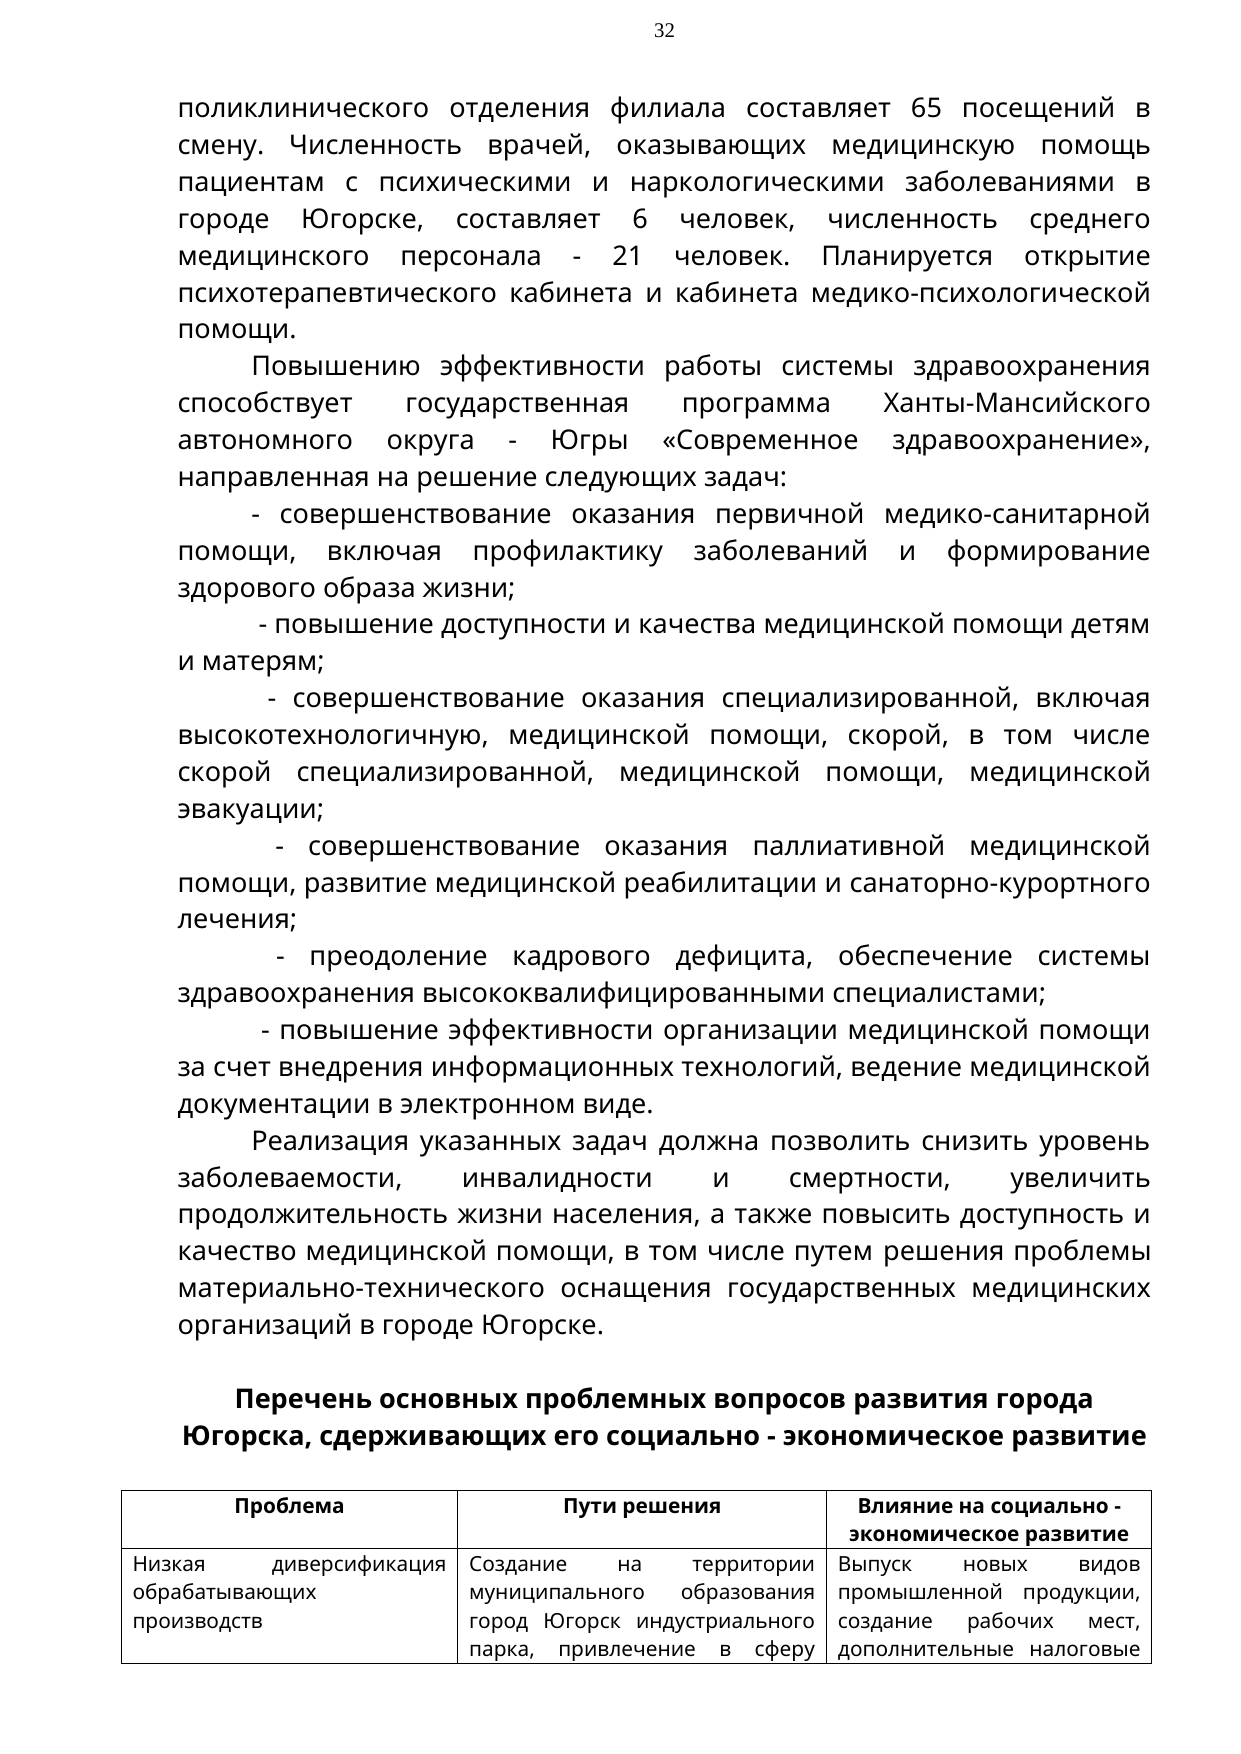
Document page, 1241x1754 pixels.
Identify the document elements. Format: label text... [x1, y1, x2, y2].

text - преодоление кадрового дефицита, обеспечение системы здравоохранения высококвалифицированными специалистами; [177, 937, 1152, 1011]
table_header Влияние на социально - экономическое развитие [827, 1491, 1151, 1548]
text - повышение доступности и качества медицинской помощи детям и матерям; [177, 605, 1152, 679]
text - совершенствование оказания специализированной, включая высокотехнологичную, медицинской помощи, скорой, в том числе скорой специализированной, медицинской помощи, медицинской эвакуации; [177, 679, 1152, 826]
text - совершенствование оказания паллиативной медицинской помощи, развитие медицинской реабилитации и санаторно-курортного лечения; [177, 826, 1152, 937]
table_header Пути решения [458, 1491, 826, 1548]
text Перечень основных проблемных вопросов развития города Югорска, сдерживающих его социально - экономическое развитие [177, 1379, 1152, 1453]
text - совершенствование оказания первичной медико-санитарной помощи, включая профилактику заболеваний и формирование здорового образа жизни; [177, 494, 1152, 605]
text - повышение эффективности организации медицинской помощи за счет внедрения информационных технологий, ведение медицинской документации в электронном виде. [177, 1011, 1152, 1121]
text Повышению эффективности работы системы здравоохранения способствует государственная программа Ханты-Мансийского автономного округа - Югры «Современное здравоохранение», направленная на решение следующих задач: [177, 347, 1152, 494]
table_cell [827, 1549, 1151, 1663]
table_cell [122, 1549, 457, 1663]
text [177, 89, 1152, 347]
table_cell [458, 1549, 826, 1663]
table_header Проблема [122, 1491, 457, 1548]
text Реализация указанных задач должна позволить снизить уровень заболеваемости, инвалидности и смертности, увеличить продолжительность жизни населения, а также повысить доступность и качество медицинской помощи, в том числе путем решения проблемы материально-технического оснащения государственных медицинских организаций в городе Югорске. [177, 1121, 1152, 1342]
